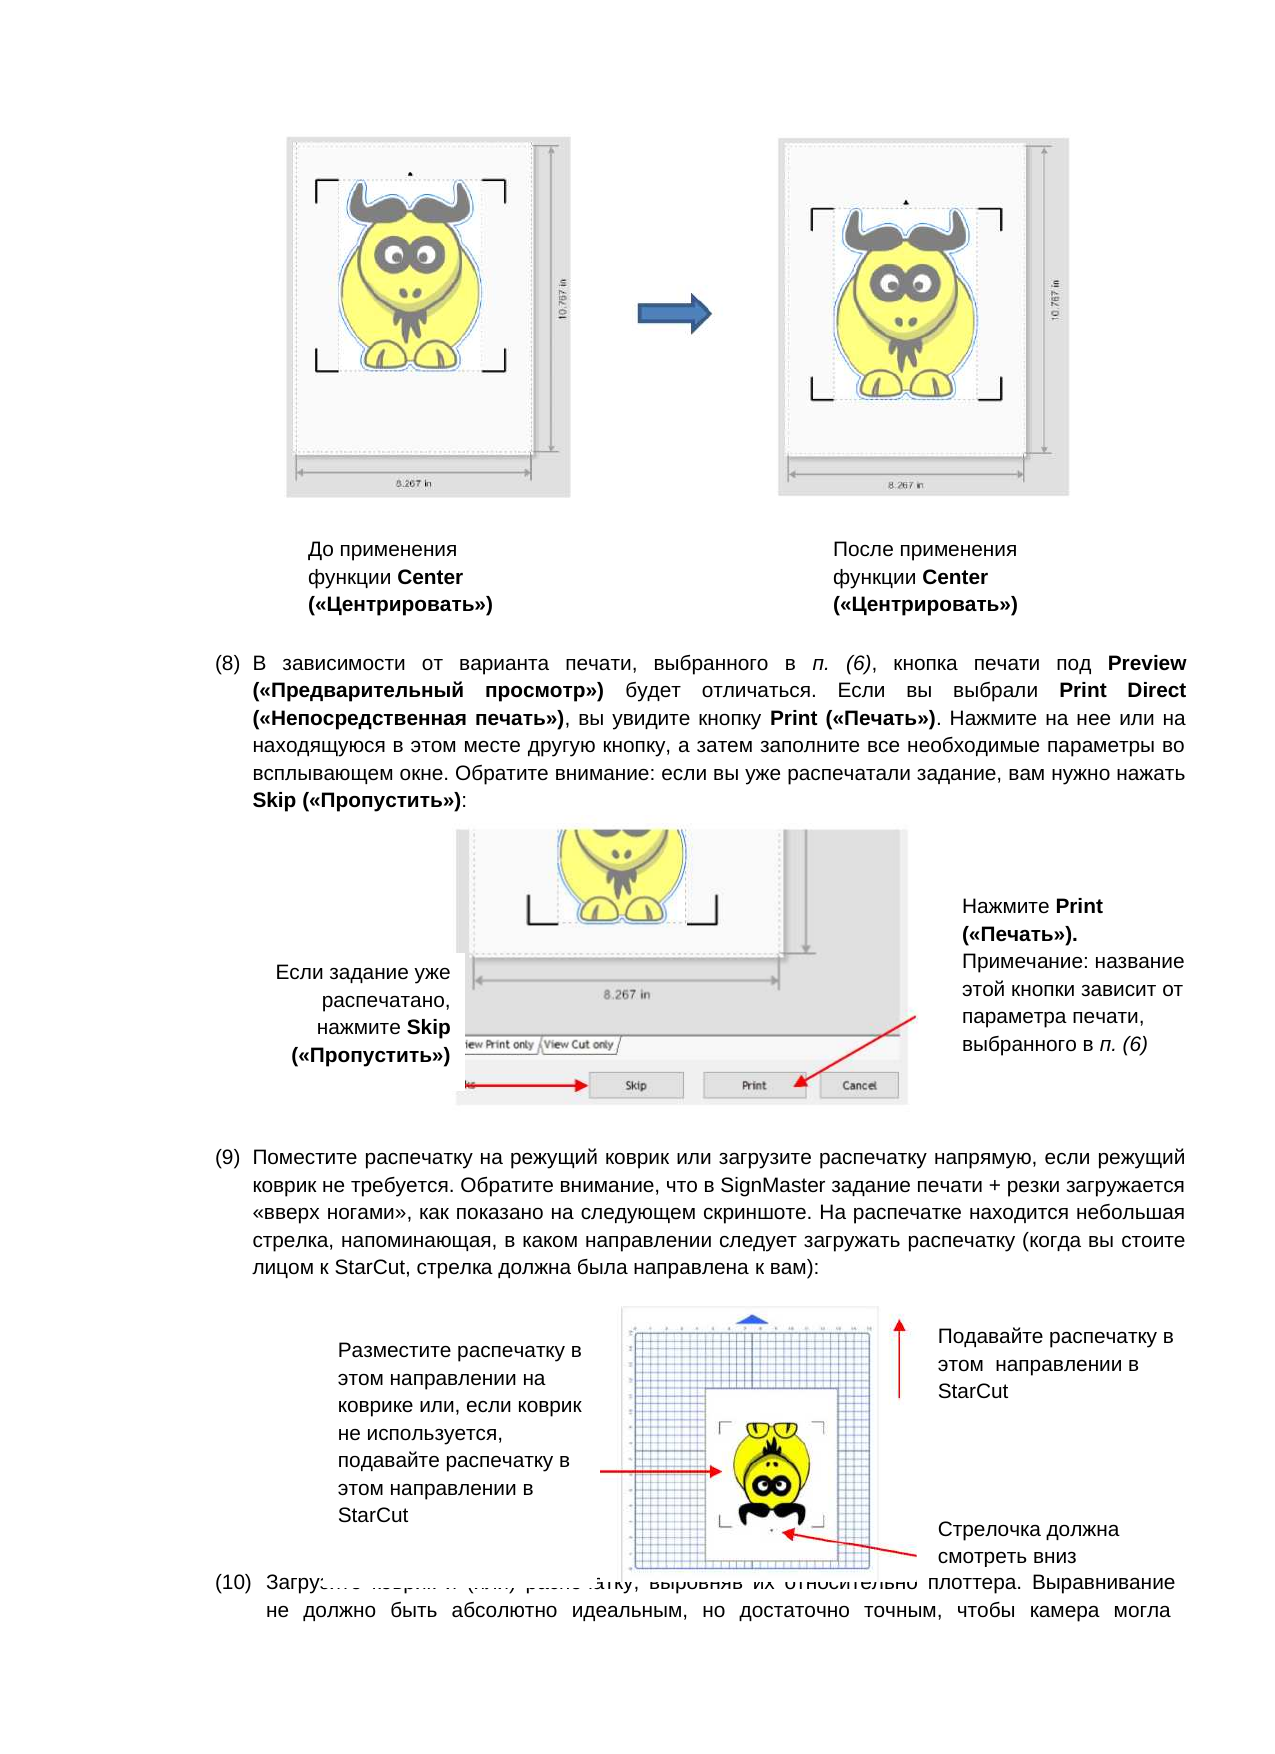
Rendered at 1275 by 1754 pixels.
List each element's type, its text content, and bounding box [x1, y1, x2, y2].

list Поместите распечатку на режущий коврик или загрузите распечатку напрямую, если режущий коврик не требуется. Обратите внимание, что в SignMaster задание печати + резки загружается «вверх ногами», как показано на следующем скриншоте. На распечатке находится небольшая стрелка, напоминающая, в каком направлении следует загружать распечатку (когда вы стоите лицом к StarCut, стрелка должна была направлена ​​к вам): [215, 1145, 1186, 1279]
picture [436, 815, 927, 1116]
picture [268, 118, 1096, 519]
picture [600, 1283, 917, 1582]
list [215, 1570, 1186, 1621]
list В зависимости от варианта печати, выбранного в п. (6), кнопка печати под Preview («Предварительный просмотр») будет отличаться. Если вы выбрали Print Direct («Непосредственная печать»), вы увидите кнопку Print («Печать»). Нажмите на нее или на находящуюся в этом месте другую кнопку, а затем заполните все необходимые параметры во всплывающем окне. Обратите внимание: если вы уже распечатали задание, вам нужно нажать Skip («Пропустить»): [215, 651, 1186, 812]
